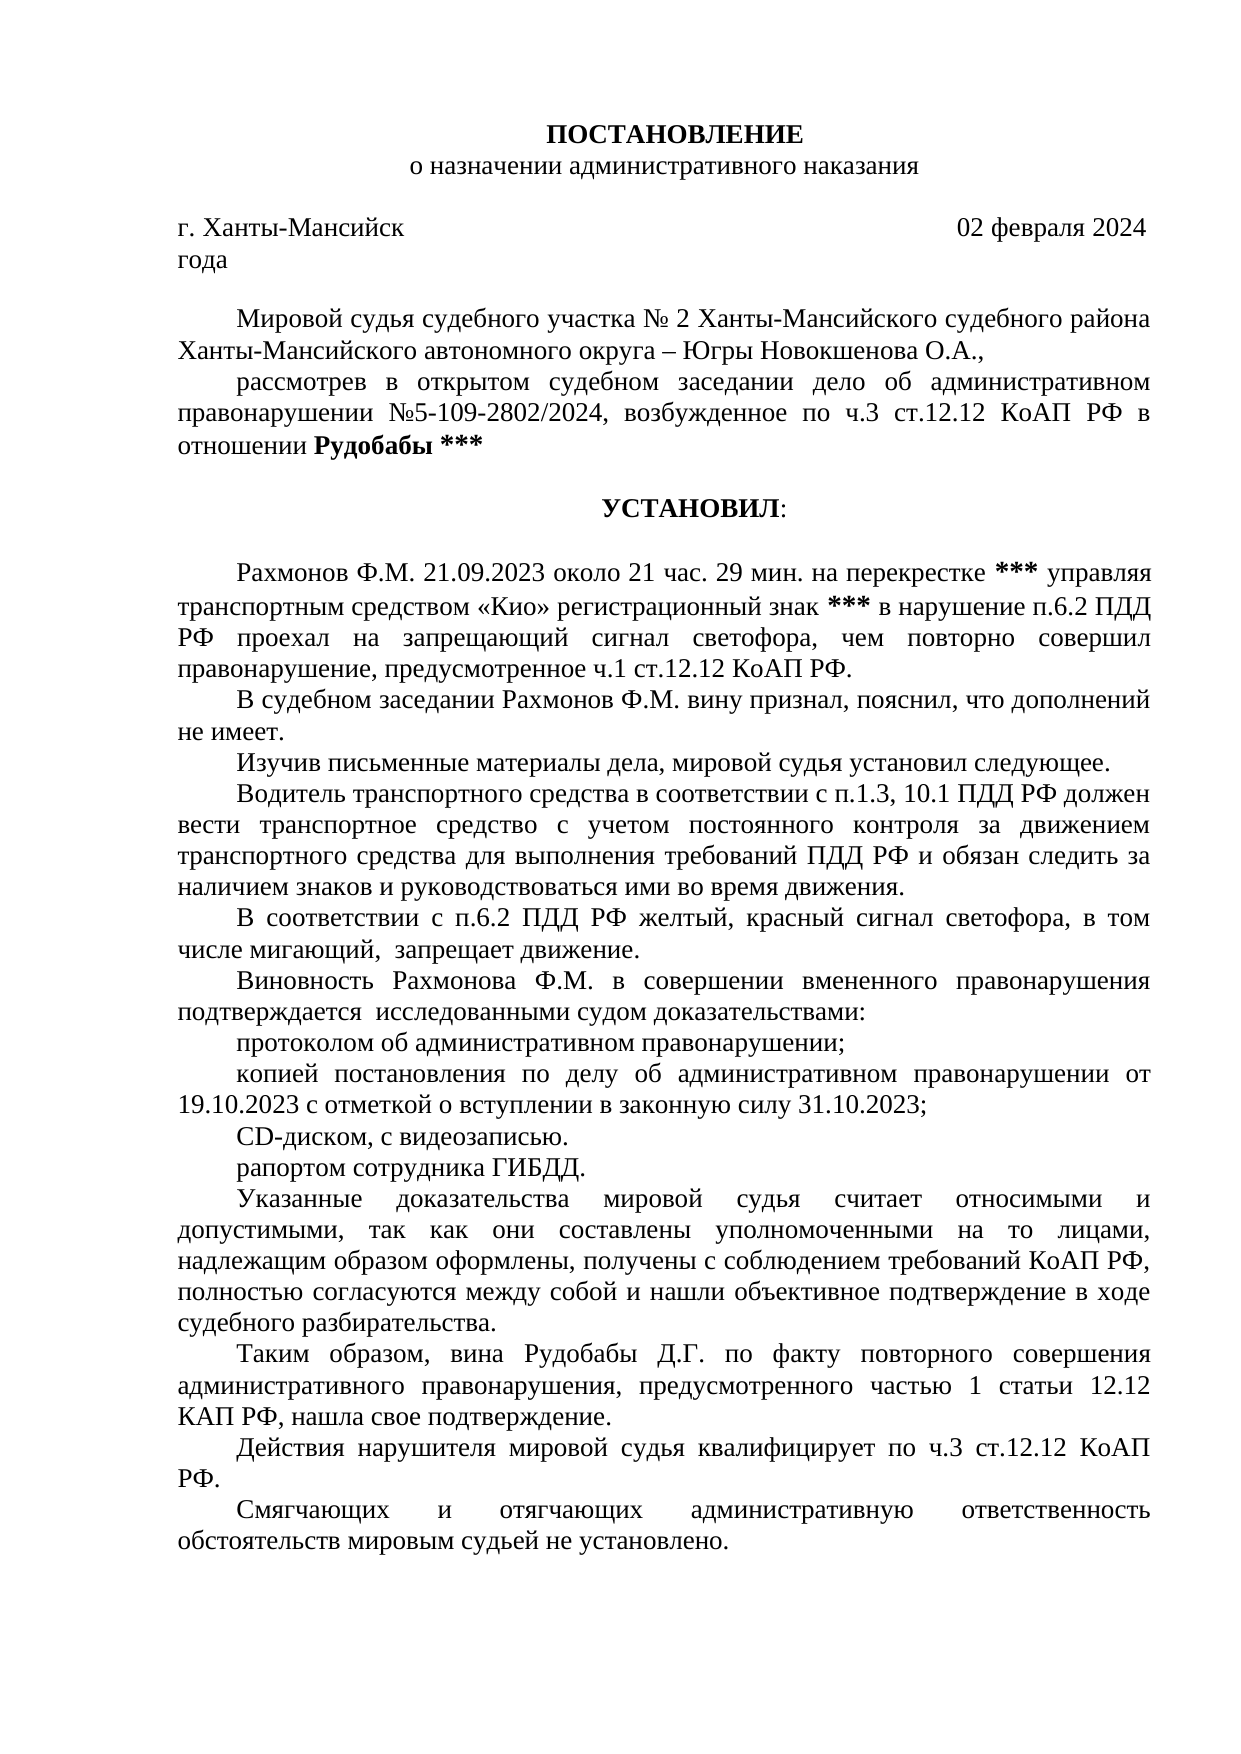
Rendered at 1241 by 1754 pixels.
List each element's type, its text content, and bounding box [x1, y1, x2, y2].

text Мировой судья судебного участка № 2 Ханты-Мансийского судебного района Ханты-Мансийского автономного округа – Югры Новокшенова О.А., [177, 303, 1152, 365]
text Водитель транспортного средства в соответствии с п.1.3, 10.1 ПДД РФ должен вести транспортное средство с учетом постоянного контроля за движением транспортного средства для выполнения требований ПДД РФ и обязан следить за наличием знаков и руководствоваться ими во время движения. [177, 777, 1152, 902]
text рассмотрев в открытом судебном заседании дело об административном правонарушении №5-109-2802/2024, возбужденное по ч.3 ст.12.12 КоАП РФ в отношении Рудобабы *** [177, 365, 1152, 461]
text В соответствии с п.6.2 ПДД РФ желтый, красный сигнал светофора, в том числе мигающий, запрещает движение. [177, 902, 1152, 964]
text СD-диском, с видеозаписью. [177, 1119, 1152, 1151]
title ПОСТАНОВЛЕНИЕ [472, 118, 1152, 149]
text Виновность Рахмонова Ф.М. в совершении вмененного правонарушения подтверждается исследованными судом доказательствами: [177, 964, 1152, 1026]
text г. Ханты-Мансийск 02 февраля 2024 года [177, 212, 1152, 274]
text Рахмонов Ф.М. 21.09.2023 около 21 час. 29 мин. на перекрестке *** управляя транспортным средством «Кио» регистрационный знак *** в нарушение п.6.2 ПДД РФ проехал на запрещающий сигнал светофора, чем повторно совершил правонарушение, предусмотренное ч.1 ст.12.12 КоАП РФ. [177, 554, 1152, 683]
text В судебном заседании Рахмонов Ф.М. вину признал, пояснил, что дополнений не имеет. [177, 683, 1152, 746]
text протоколом об административном правонарушении; [177, 1026, 1152, 1057]
text Таким образом, вина Рудобабы Д.Г. по факту повторного совершения административного правонарушения, предусмотренного частью 1 статьи 12.12 КАП РФ, нашла свое подтверждение. [177, 1338, 1152, 1431]
text о назначении административного наказания [177, 149, 1152, 180]
text Изучив письменные материалы дела, мировой судья установил следующее. [177, 746, 1152, 777]
text Указанные доказательства мировой судья считает относимыми и допустимыми, так как они составлены уполномоченными на то лицами, надлежащим образом оформлены, получены с соблюдением требований КоАП РФ, полностью согласуются между собой и нашли объективное подтверждение в ходе судебного разбирательства. [177, 1182, 1152, 1338]
text Действия нарушителя мировой судья квалифицирует по ч.3 ст.12.12 КоАП РФ. [177, 1431, 1152, 1493]
text рапортом сотрудника ГИБДД. [177, 1151, 1152, 1182]
text копией постановления по делу об административном правонарушении от 19.10.2023 с отметкой о вступлении в законную силу 31.10.2023; [177, 1057, 1152, 1119]
text УСТАНОВИЛ: [177, 492, 1152, 523]
text Смягчающих и отягчающих административную ответственность обстоятельств мировым судьей не установлено. [177, 1493, 1152, 1556]
